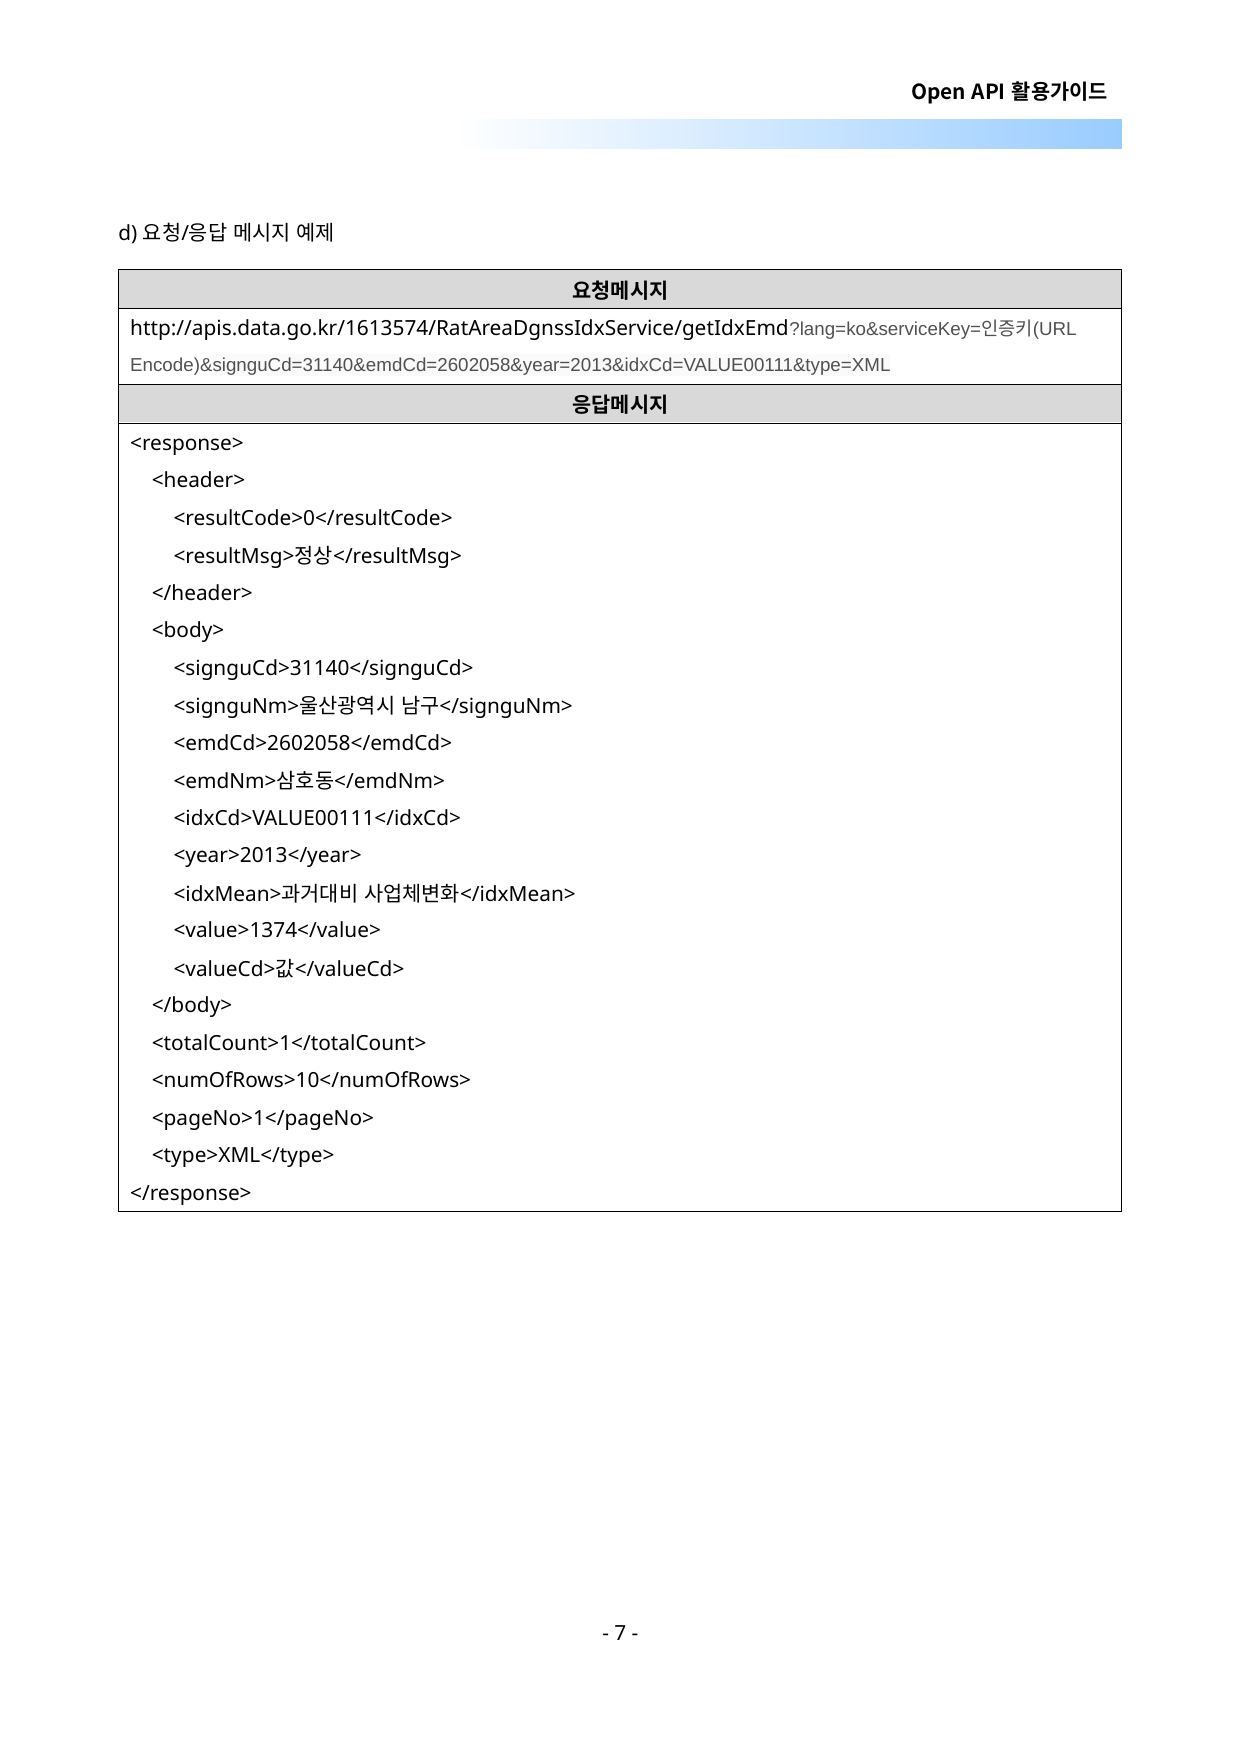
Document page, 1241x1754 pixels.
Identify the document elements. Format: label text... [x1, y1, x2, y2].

text d) 요청/응답 메시지 예제 [118, 213, 1122, 250]
table_cell http://apis.data.go.kr/1613574/RatAreaDgnssIdxService/getIdxEmd?lang=ko&serviceKey=인증키(URL Encode)&signguCd=31140&emdCd=2602058&year=2013&idxCd=VALUE00111&type=XML [119, 309, 1121, 384]
table_cell <response> <header> <resultCode>0</resultCode> <resultMsg>정상</resultMsg> </header> <body> <signguCd>31140</signguCd> <signguNm>울산광역시 남구</signguNm> <emdCd>2602058</emdCd> <emdNm>삼호동</emdNm> <idxCd>VALUE00111</idxCd> <year>2013</year> <idxMean>과거대비 사업체변화</idxMean> <value>1374</value> <valueCd>값</valueCd> </body> <totalCount>1</totalCount> <numOfRows>10</numOfRows> <pageNo>1</pageNo> <type>XML</type> </response> [119, 424, 1121, 1211]
table_cell 응답메시지 [119, 385, 1121, 422]
table_header 요청메시지 [119, 270, 1121, 308]
